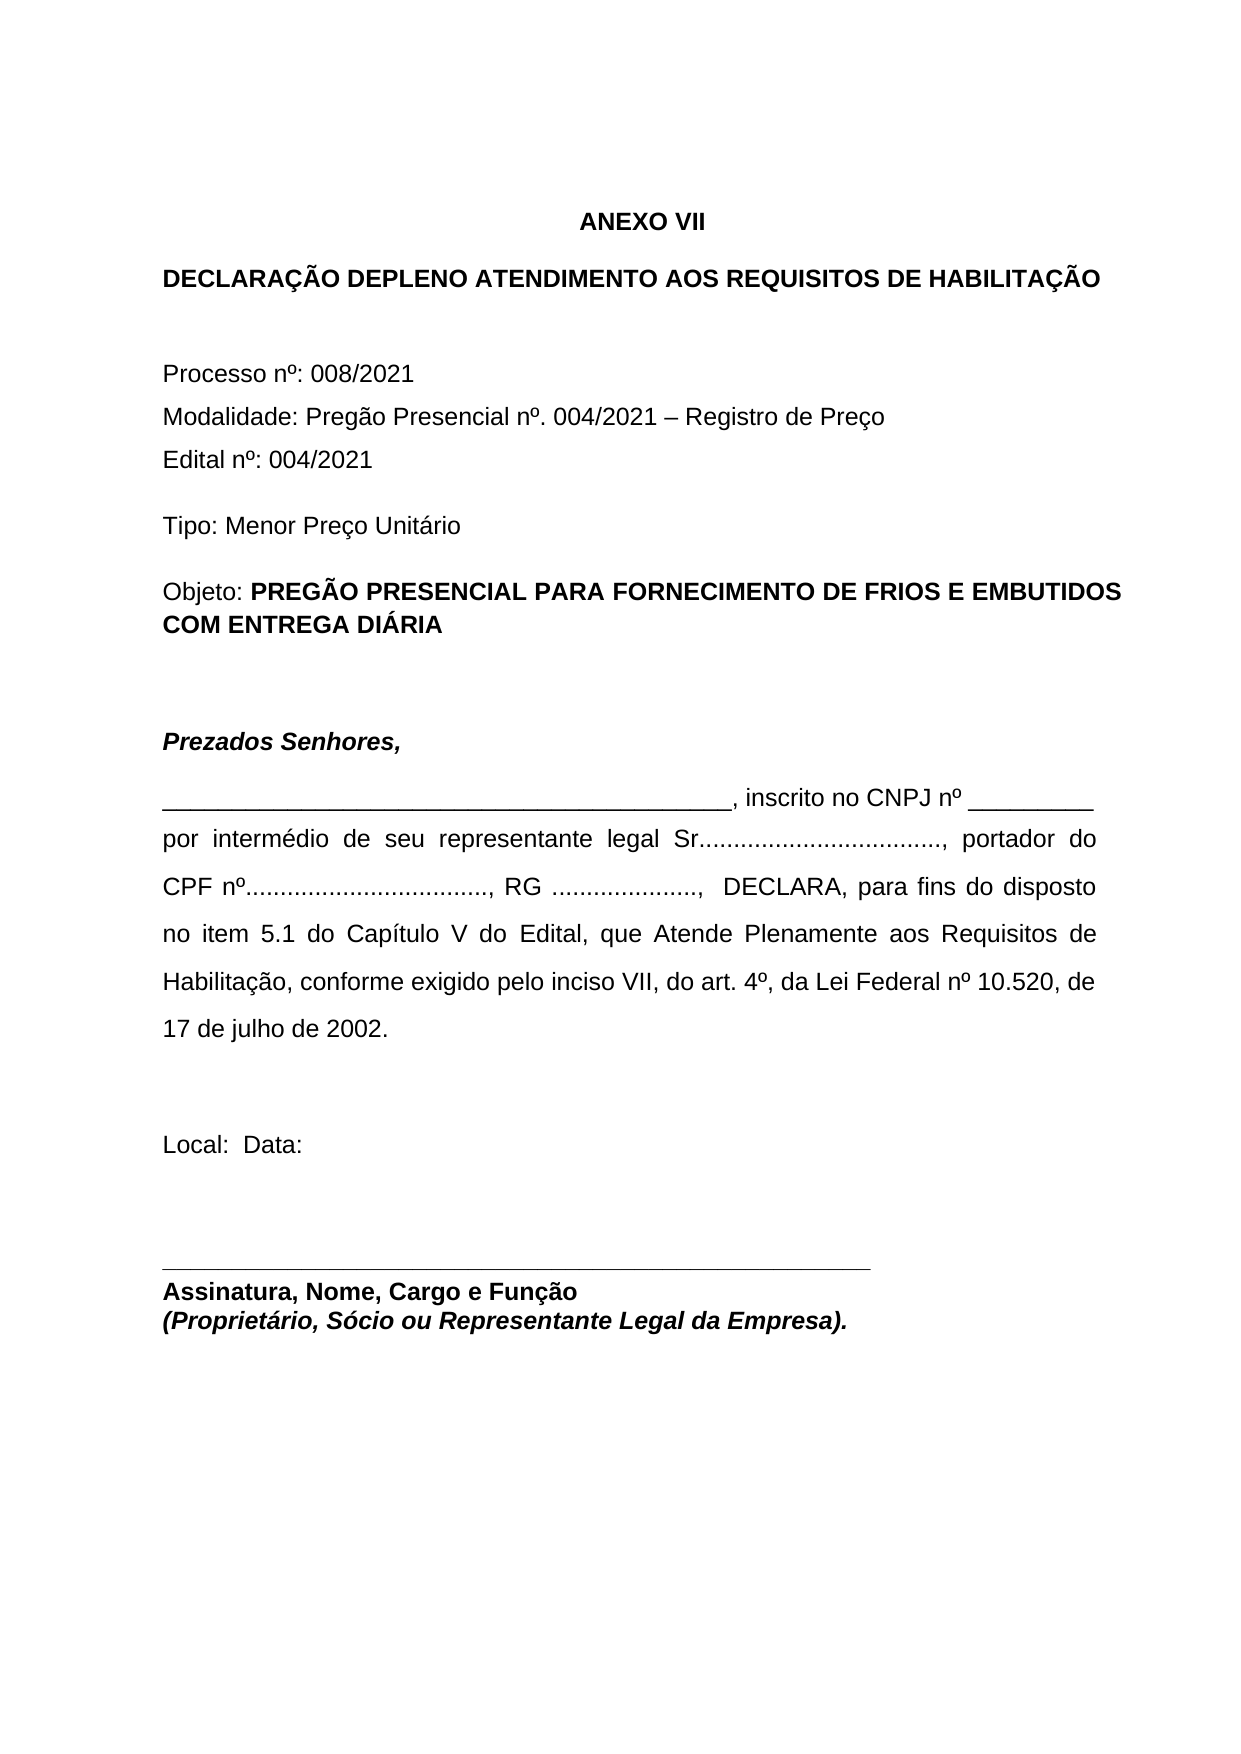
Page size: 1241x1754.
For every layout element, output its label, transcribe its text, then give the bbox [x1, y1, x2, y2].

text (Proprietário, Sócio ou Representante Legal da Empresa). [162, 1306, 1122, 1335]
text Assinatura, Nome, Cargo e Função [162, 1277, 1122, 1306]
text Local: Data: [162, 1130, 1122, 1158]
text _________________________________________, inscrito no CNPJ nº _________ [162, 782, 1122, 811]
text Objeto: PREGÃO PRESENCIAL PARA FORNECIMENTO DE FRIOS E EMBUTIDOS COM ENTREGA DIÁRIA [162, 577, 1122, 639]
text DECLARAÇÃO DEPLENO ATENDIMENTO AOS REQUISITOS DE HABILITAÇÃO [162, 264, 1122, 293]
text Tipo: Menor Preço Unitário [162, 511, 1122, 540]
text Modalidade: Pregão Presencial nº. 004/2021 – Registro de Preço [162, 402, 1122, 431]
text Processo nº: 008/2021 [162, 359, 1122, 388]
text ___________________________________________________ [162, 1244, 1122, 1273]
text Edital nº: 004/2021 [162, 445, 1122, 474]
table_header por intermédio de seu representante legal Sr..................................., portador do CPF nº..................................., RG ....................., DECLARA, para fins do disposto no item 5.1 do Capítulo V do Edital, que Atende Plenamente aos Requisitos de Habilitação, conforme exigido pelo inciso VII, do art. 4º, da Lei Federal nº 10.520, de 17 de julho de 2002. [163, 825, 1098, 1090]
text Prezados Senhores, [162, 727, 1122, 756]
text ANEXO VII [162, 207, 1122, 236]
